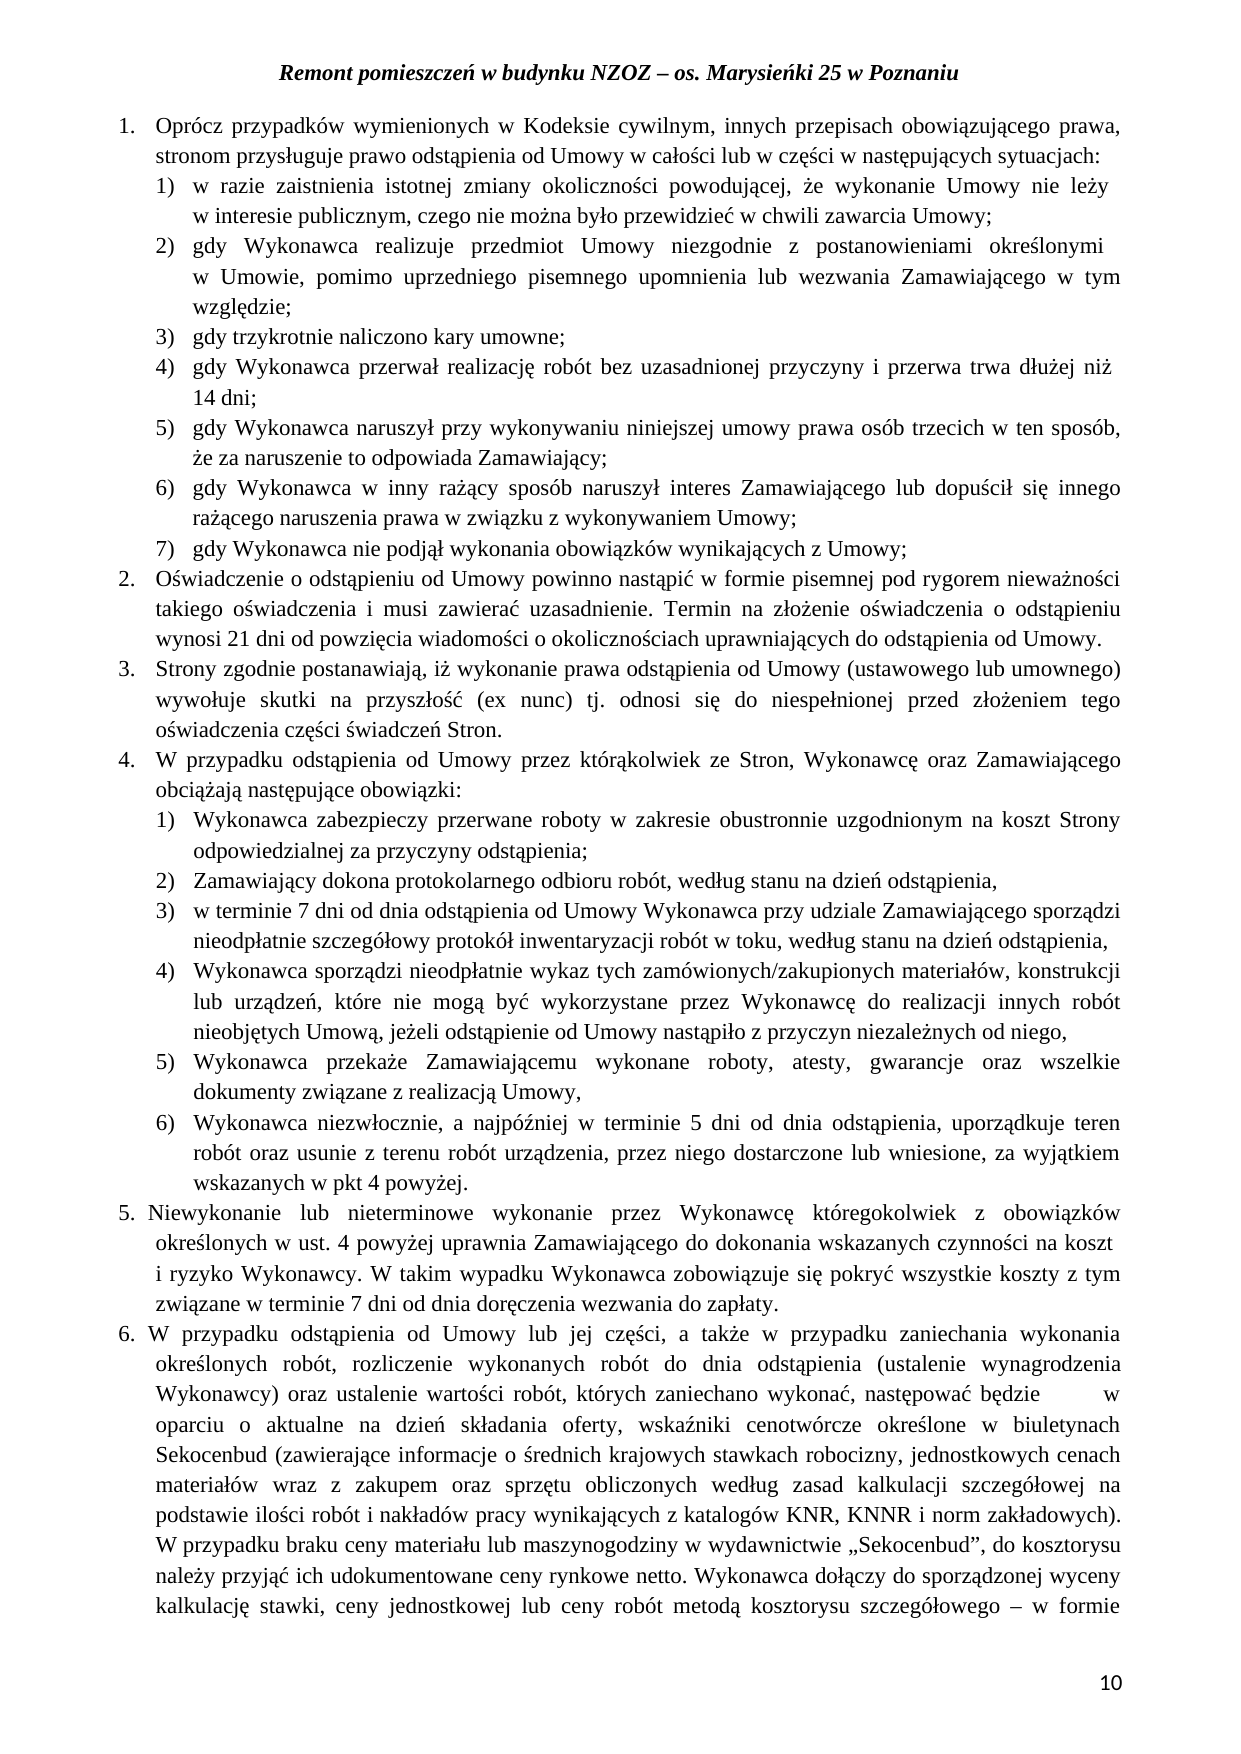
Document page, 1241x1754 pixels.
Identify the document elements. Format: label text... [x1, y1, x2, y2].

list Oprócz przypadków wymienionych w Kodeksie cywilnym, innych przepisach obowiązującego prawa, stronom przysługuje prawo odstąpienia od Umowy w całości lub w części w następujących sytuacjach: [118, 112, 1122, 168]
list Oświadczenie o odstąpieniu od Umowy powinno nastąpić w formie pisemnej pod rygorem nieważności takiego oświadczenia i musi zawierać uzasadnienie. Termin na złożenie oświadczenia o odstąpieniu wynosi 21 dni od powzięcia wiadomości o okolicznościach uprawniających do odstąpienia od Umowy. [118, 565, 1122, 652]
list Wykonawca zabezpieczy przerwane roboty w zakresie obustronnie uzgodnionym na koszt Strony odpowiedzialnej za przyczyny odstąpienia; [156, 807, 1122, 863]
list gdy Wykonawca realizuje przedmiot Umowy niezgodnie z postanowieniami określonymi w Umowie, pomimo uprzedniego pisemnego upomnienia lub wezwania Zamawiającego w tym względzie; [155, 233, 1122, 319]
list Wykonawca sporządzi nieodpłatnie wykaz tych zamówionych/zakupionych materiałów, konstrukcji lub urządzeń, które nie mogą być wykorzystane przez Wykonawcę do realizacji innych robót nieobjętych Umową, jeżeli odstąpienie od Umowy nastąpiło z przyczyn niezależnych od niego, [156, 958, 1122, 1044]
list Strony zgodnie postanawiają, iż wykonanie prawa odstąpienia od Umowy (ustawowego lub umownego) wywołuje skutki na przyszłość (ex nunc) tj. odnosi się do niespełnionej przed złożeniem tego oświadczenia części świadczeń Stron. [118, 656, 1122, 742]
list gdy trzykrotnie naliczono kary umowne; [155, 323, 1122, 349]
list Zamawiający dokona protokolarnego odbioru robót, według stanu na dzień odstąpienia, [156, 867, 1122, 893]
list Niewykonanie lub nieterminowe wykonanie przez Wykonawcę któregokolwiek z obowiązków określonych w ust. 4 powyżej uprawnia Zamawiającego do dokonania wskazanych czynności na koszt i ryzyko Wykonawcy. W takim wypadku Wykonawca zobowiązuje się pokryć wszystkie koszty z tym związane w terminie 7 dni od dnia doręczenia wezwania do zapłaty. [118, 1199, 1122, 1316]
list gdy Wykonawca w inny rażący sposób naruszył interes Zamawiającego lub dopuścił się innego rażącego naruszenia prawa w związku z wykonywaniem Umowy; [155, 474, 1122, 531]
list Wykonawca przekaże Zamawiającemu wykonane roboty, atesty, gwarancje oraz wszelkie dokumenty związane z realizacją Umowy, [156, 1048, 1122, 1105]
list gdy Wykonawca nie podjął wykonania obowiązków wynikających z Umowy; [155, 535, 1122, 561]
list W przypadku odstąpienia od Umowy przez którąkolwiek ze Stron, Wykonawcę oraz Zamawiającego obciążają następujące obowiązki: [118, 746, 1122, 803]
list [118, 1320, 1122, 1618]
list gdy Wykonawca przerwał realizację robót bez uzasadnionej przyczyny i przerwa trwa dłużej niż 14 dni; [155, 353, 1122, 410]
list gdy Wykonawca naruszył przy wykonywaniu niniejszej umowy prawa osób trzecich w ten sposób, że za naruszenie to odpowiada Zamawiający; [155, 414, 1122, 470]
list Wykonawca niezwłocznie, a najpóźniej w terminie 5 dni od dnia odstąpienia, uporządkuje teren robót oraz usunie z terenu robót urządzenia, przez niego dostarczone lub wniesione, za wyjątkiem wskazanych w pkt 4 powyżej. [156, 1109, 1122, 1195]
list w razie zaistnienia istotnej zmiany okoliczności powodującej, że wykonanie Umowy nie leży w interesie publicznym, czego nie można było przewidzieć w chwili zawarcia Umowy; [155, 172, 1122, 229]
list w terminie 7 dni od dnia odstąpienia od Umowy Wykonawca przy udziale Zamawiającego sporządzi nieodpłatnie szczegółowy protokół inwentaryzacji robót w toku, według stanu na dzień odstąpienia, [156, 897, 1122, 954]
